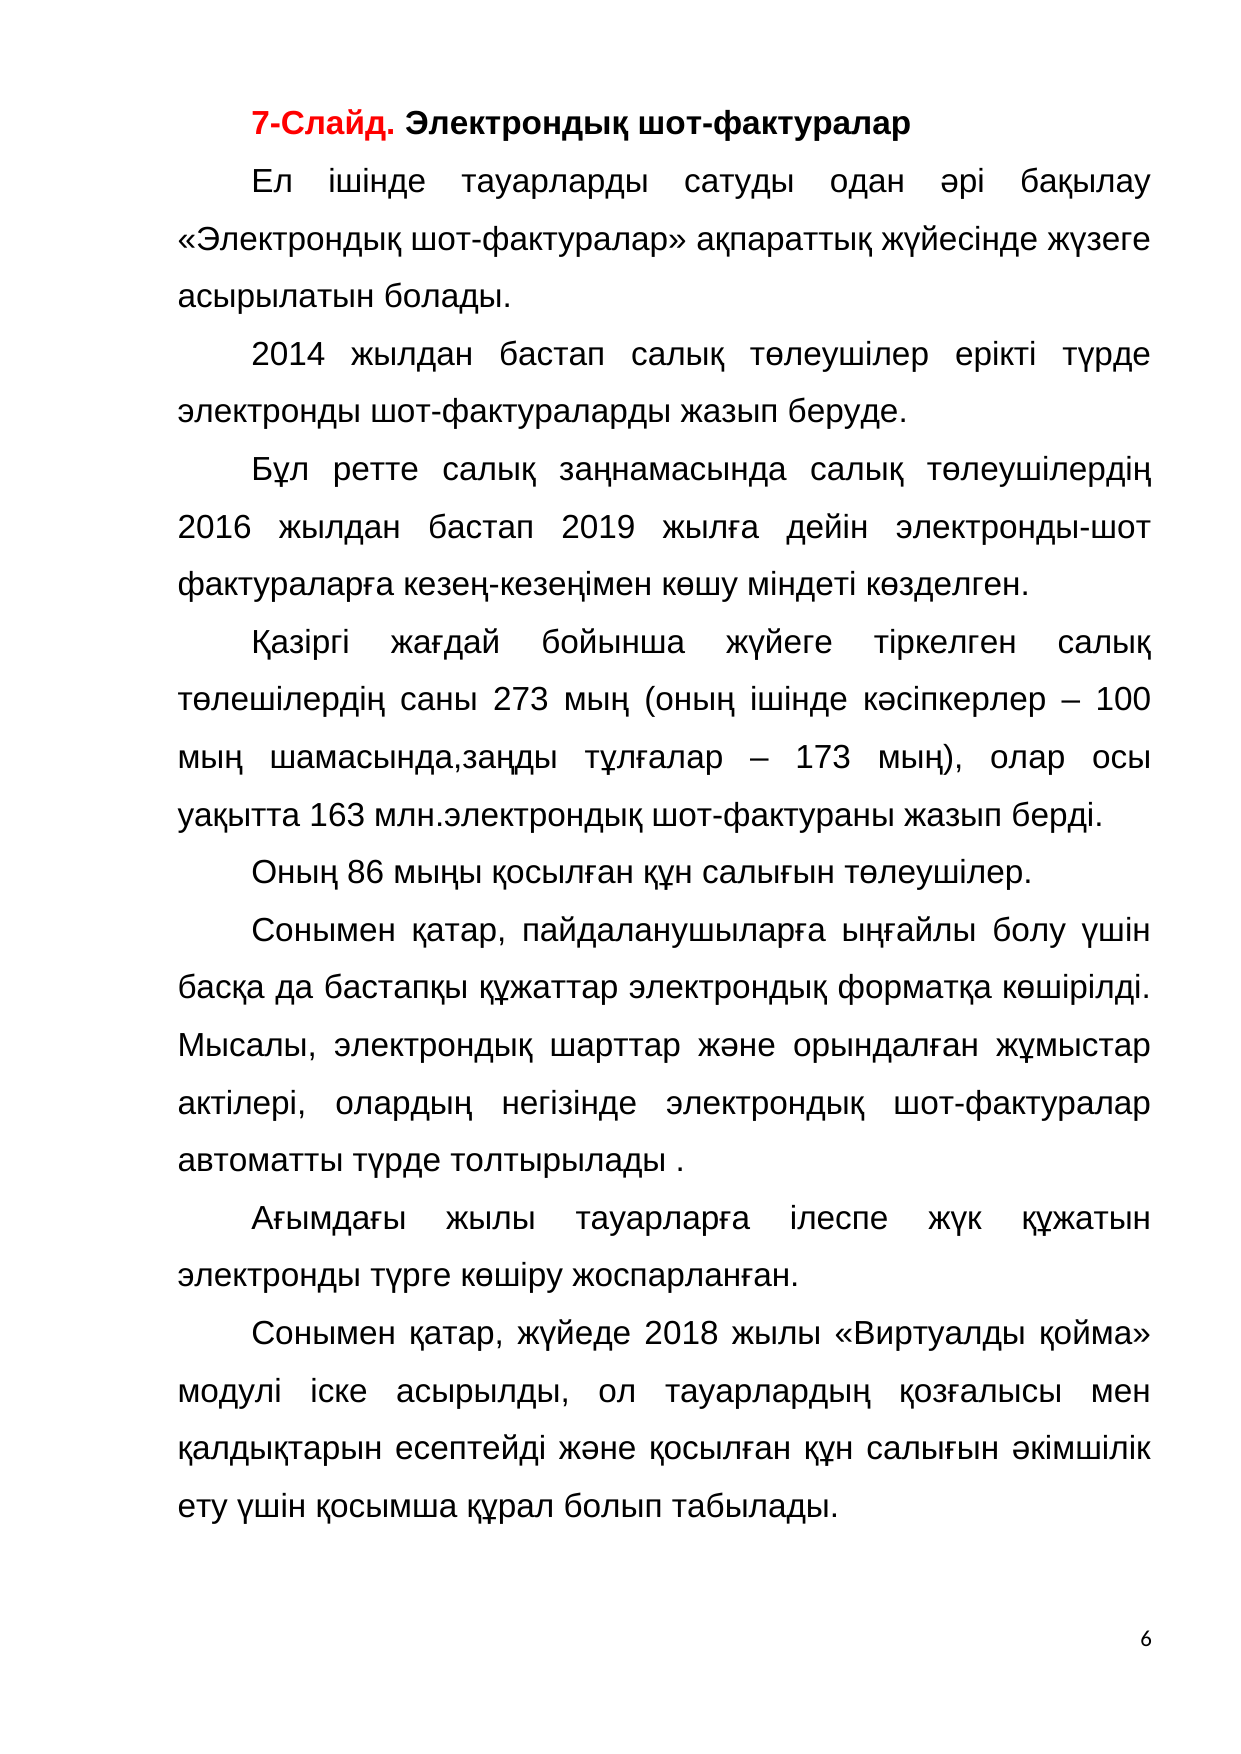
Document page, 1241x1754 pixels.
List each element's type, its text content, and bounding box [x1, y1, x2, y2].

text Оның 86 мыңы қосылған құн салығын төлеушілер. [177, 852, 1152, 891]
text Сонымен қатар, жүйеде 2018 жылы «Виртуалды қойма» модулі іске асырылды, ол тауарлардың қозғалысы мен қалдықтарын есептейді және қосылған құн салығын әкімшілік ету үшін қосымша құрал болып табылады. [177, 1313, 1152, 1524]
text Ел ішінде тауарларды сатуды одан әрі бақылау «Электрондық шот-фактуралар» ақпараттық жүйесінде жүзеге асырылатын болады. [177, 161, 1152, 315]
text 2014 жылдан бастап салық төлеушілер ерікті түрде электронды шот-фактураларды жазып беруде. [177, 334, 1152, 430]
text Сонымен қатар, пайдаланушыларға ыңғайлы болу үшін басқа да бастапқы құжаттар электрондық форматқа көшірілді. Мысалы, электрондық шарттар және орындалған жұмыстар актілері, олардың негізінде электрондық шот-фактуралар автоматты түрде толтырылады . [177, 910, 1152, 1179]
text Бұл ретте салық заңнамасында салық төлеушілердің 2016 жылдан бастап 2019 жылға дейін электронды-шот фактураларға кезең-кезеңімен көшу міндеті көзделген. [177, 449, 1152, 603]
text Ағымдағы жылы тауарларға ілеспе жүк құжатын электронды түрге көшіру жоспарланған. [177, 1198, 1152, 1294]
text 7-Слайд. Электрондық шот-фактуралар [177, 103, 1152, 142]
text Қазіргі жағдай бойынша жүйеге тіркелген салық төлешілердің саны 273 мың (оның ішінде кәсіпкерлер – 100 мың шамасында,заңды тұлғалар – 173 мың), олар осы уақытта 163 млн.электрондық шот-фактураны жазып берді. [177, 622, 1152, 833]
